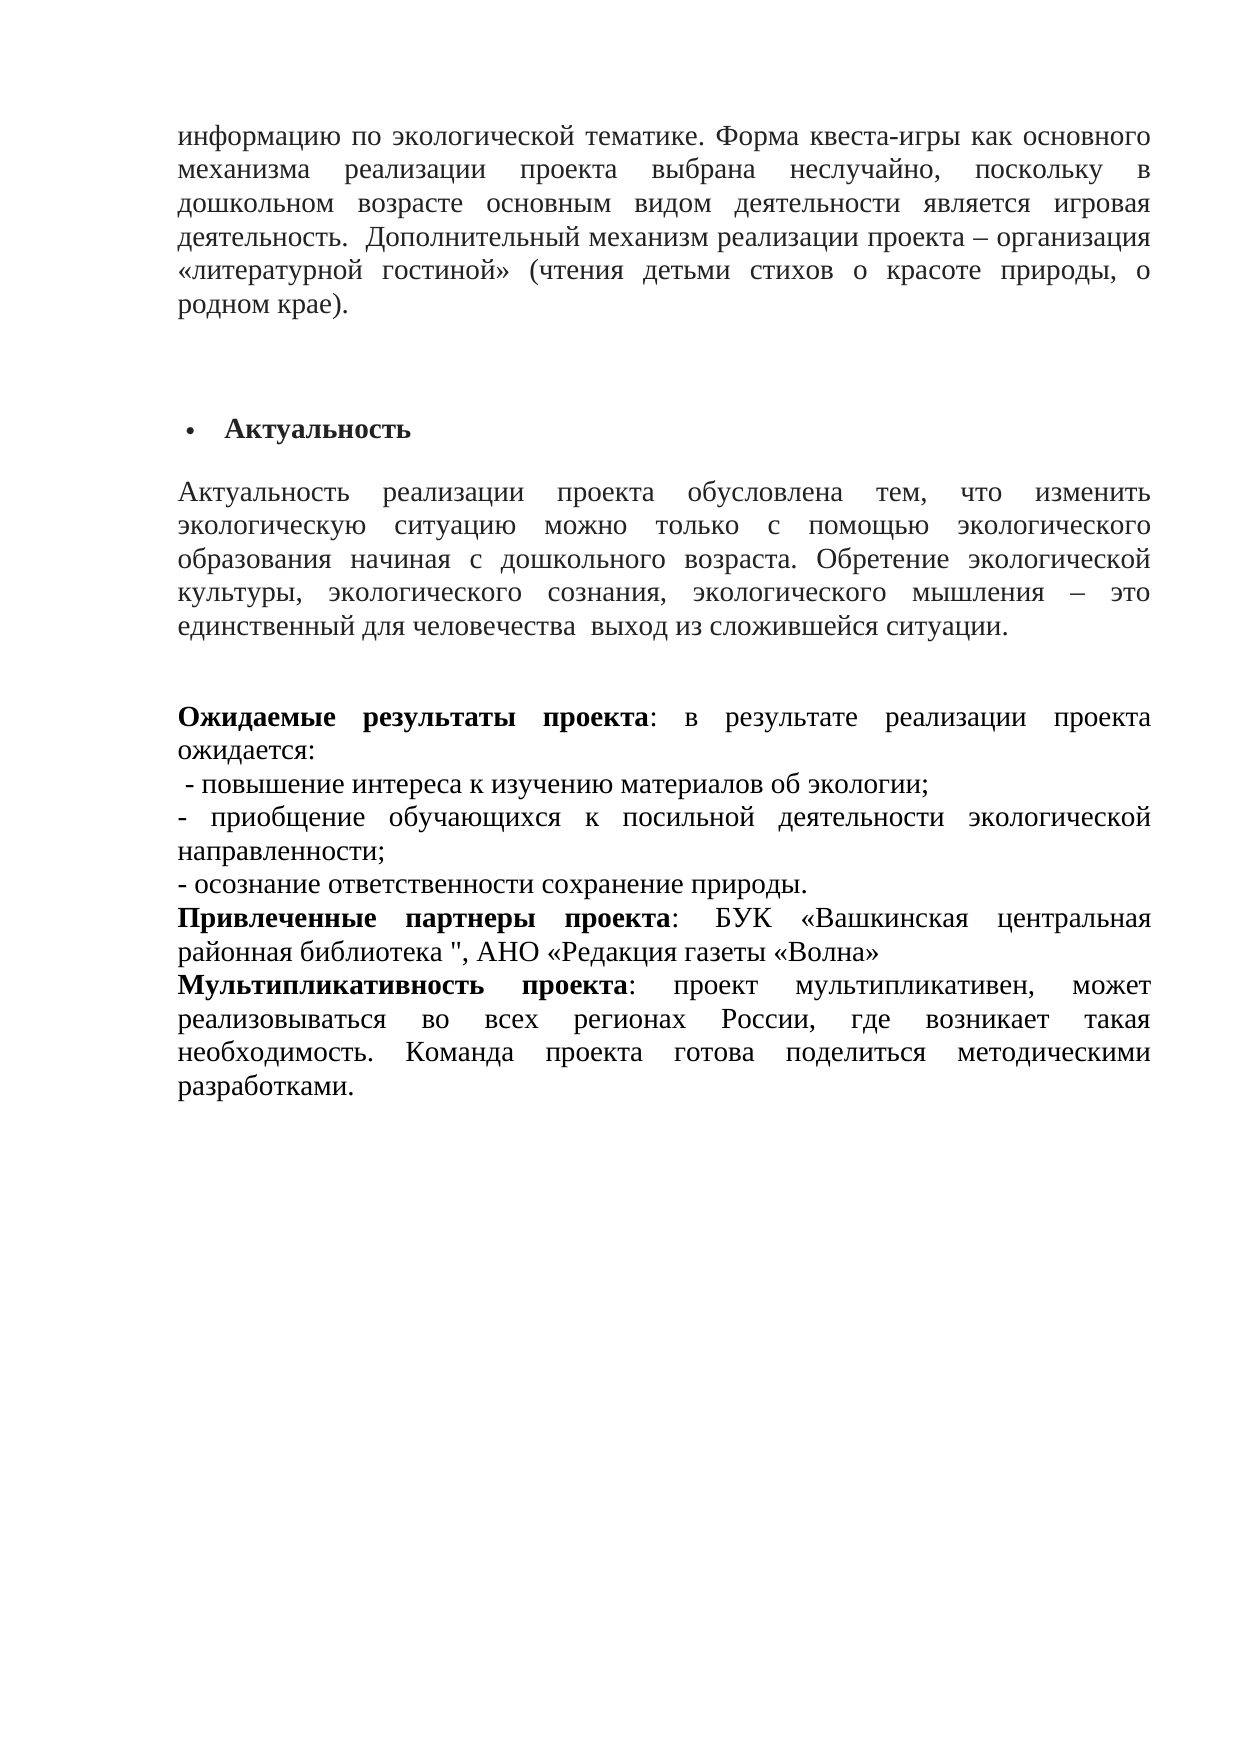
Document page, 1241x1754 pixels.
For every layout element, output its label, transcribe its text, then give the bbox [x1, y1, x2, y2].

list Актуальность [187, 411, 1152, 445]
text Ожидаемые результаты проекта: в результате реализации проекта ожидается: [177, 699, 1152, 766]
text - приобщение обучающихся к посильной деятельности экологической направленности; [177, 799, 1152, 867]
text - повышение интереса к изучению материалов об экологии; [177, 766, 1152, 799]
text Актуальность реализации проекта обусловлена тем, что изменить экологическую ситуацию можно только с помощью экологического образования начиная с дошкольного возраста. Обретение экологической культуры, экологического сознания, экологического мышления – это единственный для человечества выход из сложившейся ситуации. [177, 474, 1152, 642]
text Привлеченные партнеры проекта: БУК «Вашкинская центральная районная библиотека ", АНО «Редакция газеты «Волна» [177, 900, 1152, 967]
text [177, 118, 1152, 319]
text Мультипликативность проекта: проект мультипликативен, может реализовываться во всех регионах России, где возникает такая необходимость. Команда проекта готова поделиться методическими разработками. [177, 967, 1152, 1101]
text - осознание ответственности сохранение природы. [177, 867, 1152, 900]
